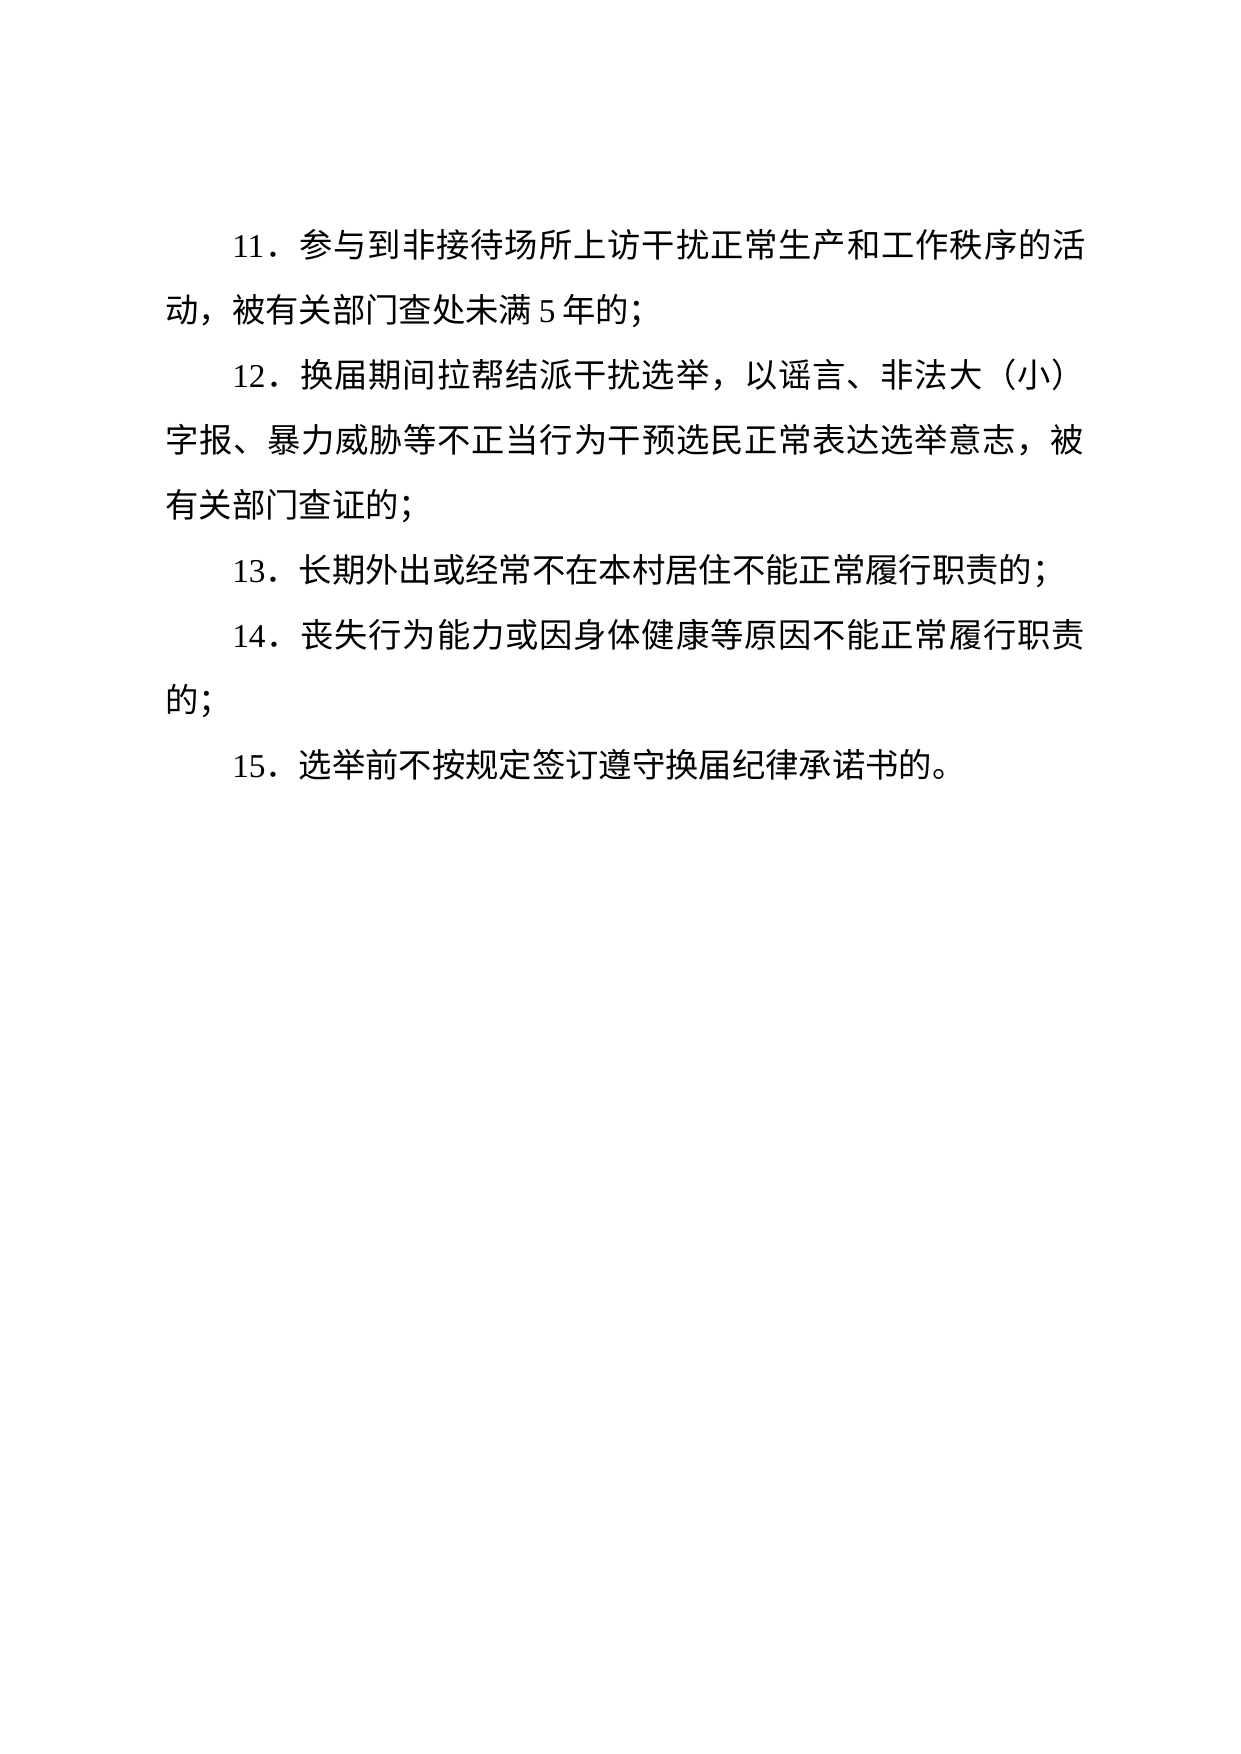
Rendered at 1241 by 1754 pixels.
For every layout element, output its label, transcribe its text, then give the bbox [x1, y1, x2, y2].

text 11．参与到非接待场所上访干扰正常生产和工作秩序的活动，被有关部门查处未满5年的； [165, 211, 1087, 341]
text 14．丧失行为能力或因身体健康等原因不能正常履行职责的； [165, 601, 1087, 731]
text 15．选举前不按规定签订遵守换届纪律承诺书的。 [165, 731, 1087, 796]
text 13．长期外出或经常不在本村居住不能正常履行职责的； [165, 536, 1087, 601]
text 12．换届期间拉帮结派干扰选举，以谣言、非法大（小）字报、暴力威胁等不正当行为干预选民正常表达选举意志，被有关部门查证的； [165, 341, 1087, 536]
